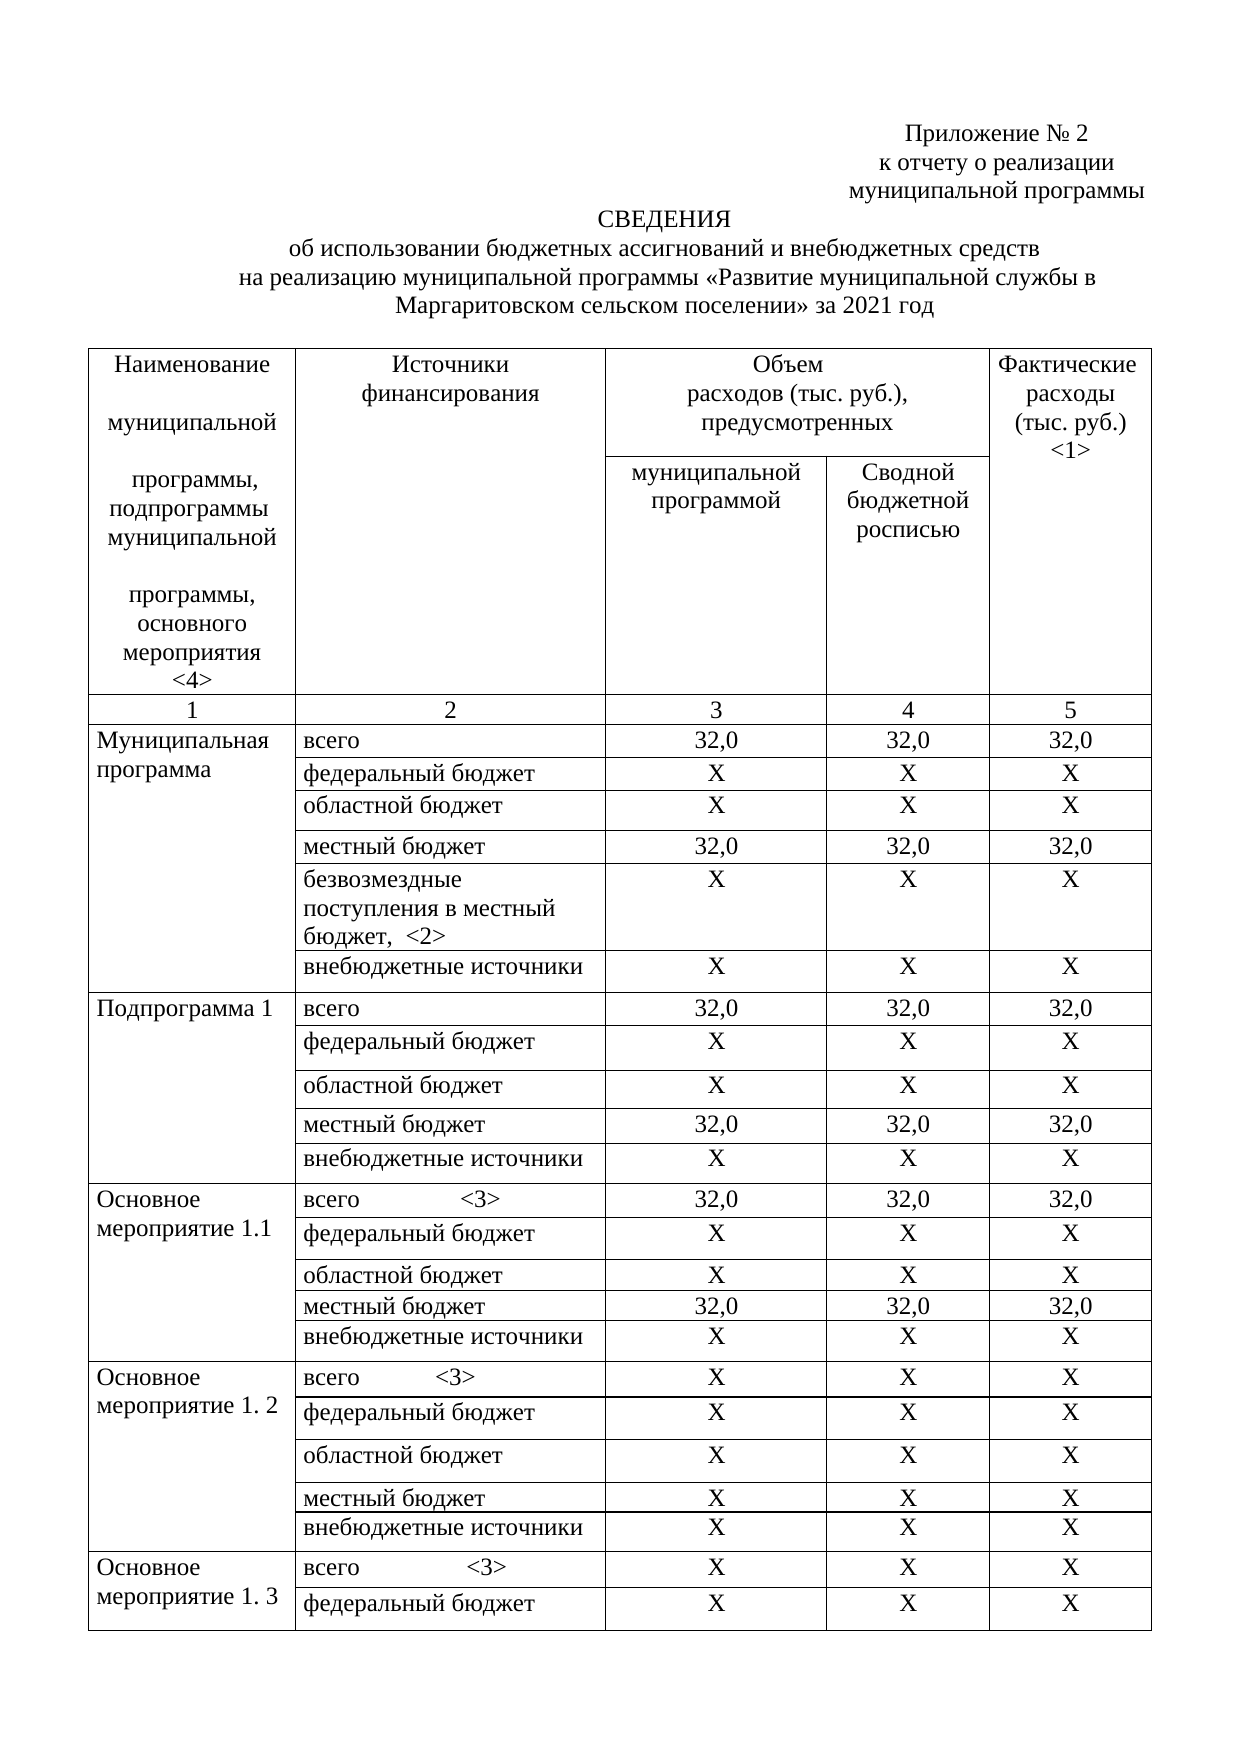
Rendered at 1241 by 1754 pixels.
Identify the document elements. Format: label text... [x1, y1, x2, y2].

table_cell Х [827, 1071, 989, 1108]
table_cell Основное мероприятие 1.1 [89, 1184, 295, 1361]
table_header Источники финансирования [296, 349, 605, 694]
table_cell всего <3> [296, 1362, 605, 1396]
table_header Объем расходов (тыс. руб.), предусмотренных [606, 349, 989, 456]
table_cell 32,0 [990, 993, 1151, 1025]
table_cell Х [827, 1144, 989, 1183]
table_cell 32,0 [827, 1184, 989, 1217]
table_cell федеральный бюджет [296, 1588, 605, 1630]
table_cell Х [606, 1440, 826, 1482]
table_cell Х [827, 1513, 989, 1551]
table_cell Основное мероприятие 1. 3 [89, 1552, 295, 1630]
table_cell областной бюджет [296, 1260, 605, 1290]
table_cell Основное мероприятие 1. 2 [89, 1362, 295, 1551]
table_cell Х [990, 1260, 1151, 1290]
table_cell 32,0 [606, 1109, 826, 1142]
table_cell всего [296, 993, 605, 1025]
table_cell федеральный бюджет [296, 1026, 605, 1069]
table_cell местный бюджет [296, 831, 605, 863]
table_cell Х [606, 1362, 826, 1396]
table_cell Х [990, 758, 1151, 789]
table_cell Х [606, 1588, 826, 1630]
table_cell 32,0 [990, 1291, 1151, 1320]
table_cell 32,0 [606, 1291, 826, 1320]
table_cell федеральный бюджет [296, 758, 605, 789]
table_cell внебюджетные источники [296, 1321, 605, 1361]
table_cell безвозмездные поступления в местный бюджет, <2> [296, 864, 605, 950]
table_cell Х [990, 951, 1151, 992]
table_cell 32,0 [827, 725, 989, 757]
table_cell Х [827, 1398, 989, 1439]
table_cell 32,0 [606, 831, 826, 863]
table_cell Х [827, 864, 989, 950]
table_cell Х [827, 1440, 989, 1482]
table_cell Х [606, 1071, 826, 1108]
table_cell Х [990, 1144, 1151, 1183]
table_cell Х [990, 1218, 1151, 1259]
table_header Фактические расходы (тыс. руб.) <1> [990, 349, 1151, 694]
table_cell Х [827, 758, 989, 789]
table_cell местный бюджет [296, 1109, 605, 1142]
table_cell Х [827, 1026, 989, 1069]
table_cell Х [606, 1260, 826, 1290]
table_cell Х [990, 1513, 1151, 1551]
table_cell Х [606, 1026, 826, 1069]
text к отчету о реализации муниципальной программы [842, 147, 1152, 204]
table_cell Х [827, 1321, 989, 1361]
table_cell Х [990, 1440, 1151, 1482]
table_header Наименование муниципальной программы, подпрограммы муниципальной программы, основного мероприятия <4> [89, 349, 295, 694]
table_cell Х [606, 1513, 826, 1551]
table_cell Сводной бюджетной росписью [827, 457, 989, 694]
table_cell Х [606, 864, 826, 950]
table_cell 32,0 [606, 1184, 826, 1217]
table_cell Подпрограмма 1 [89, 993, 295, 1183]
table_cell 32,0 [827, 831, 989, 863]
table_cell Х [606, 1144, 826, 1183]
table_cell Х [606, 758, 826, 789]
table_cell 32,0 [990, 725, 1151, 757]
table_cell Х [990, 791, 1151, 830]
table_cell Х [990, 1071, 1151, 1108]
table_cell Х [827, 1260, 989, 1290]
table_cell Х [606, 951, 826, 992]
table_cell 1 [89, 695, 295, 724]
table_cell всего [296, 725, 605, 757]
table_cell 32,0 [990, 831, 1151, 863]
table_cell 32,0 [606, 993, 826, 1025]
table_cell федеральный бюджет [296, 1218, 605, 1259]
table_cell Х [606, 1483, 826, 1511]
table_cell Х [606, 1552, 826, 1587]
table_cell Х [827, 1588, 989, 1630]
text на реализацию муниципальной программы «Развитие муниципальной службы в Маргаритовском сельском поселении» за 2021 год [177, 262, 1152, 319]
table_cell Х [827, 1362, 989, 1396]
table_cell 32,0 [990, 1184, 1151, 1217]
text Приложение № 2 [842, 118, 1152, 147]
table_cell Х [606, 1398, 826, 1439]
table_cell 32,0 [827, 1109, 989, 1142]
table_cell внебюджетные источники [296, 1513, 605, 1551]
table_cell внебюджетные источники [296, 1144, 605, 1183]
table_cell Х [606, 1218, 826, 1259]
table_cell Х [990, 864, 1151, 950]
table_cell 32,0 [827, 1291, 989, 1320]
table_cell Х [990, 1552, 1151, 1587]
table_cell внебюджетные источники [296, 951, 605, 992]
table_cell Х [990, 1588, 1151, 1630]
table_cell Х [827, 1552, 989, 1587]
table_cell Х [990, 1321, 1151, 1361]
table_cell Х [827, 791, 989, 830]
table_cell 4 [827, 695, 989, 724]
table_cell Х [606, 791, 826, 830]
table_cell 2 [296, 695, 605, 724]
table_cell Х [606, 1321, 826, 1361]
table_cell Х [990, 1026, 1151, 1069]
table_cell Х [827, 951, 989, 992]
table_cell 5 [990, 695, 1151, 724]
table_cell 32,0 [990, 1109, 1151, 1142]
table_cell Х [990, 1398, 1151, 1439]
table_cell 32,0 [827, 993, 989, 1025]
table_cell Х [990, 1483, 1151, 1511]
table_cell всего <3> [296, 1552, 605, 1587]
table_cell муниципальной программой [606, 457, 826, 694]
table_cell Х [827, 1218, 989, 1259]
table_cell областной бюджет [296, 1071, 605, 1108]
table_cell Муниципальная программа [89, 725, 295, 992]
table_cell всего <3> [296, 1184, 605, 1217]
text об использовании бюджетных ассигнований и внебюджетных средств [177, 233, 1152, 262]
table_cell 32,0 [606, 725, 826, 757]
table_cell местный бюджет [296, 1483, 605, 1511]
table_cell областной бюджет [296, 1440, 605, 1482]
text СВЕДЕНИЯ [177, 204, 1152, 233]
table_cell федеральный бюджет [296, 1398, 605, 1439]
table_cell 3 [606, 695, 826, 724]
table_cell Х [827, 1483, 989, 1511]
table_cell областной бюджет [296, 791, 605, 830]
table_cell Х [990, 1362, 1151, 1396]
table_cell местный бюджет [296, 1291, 605, 1320]
